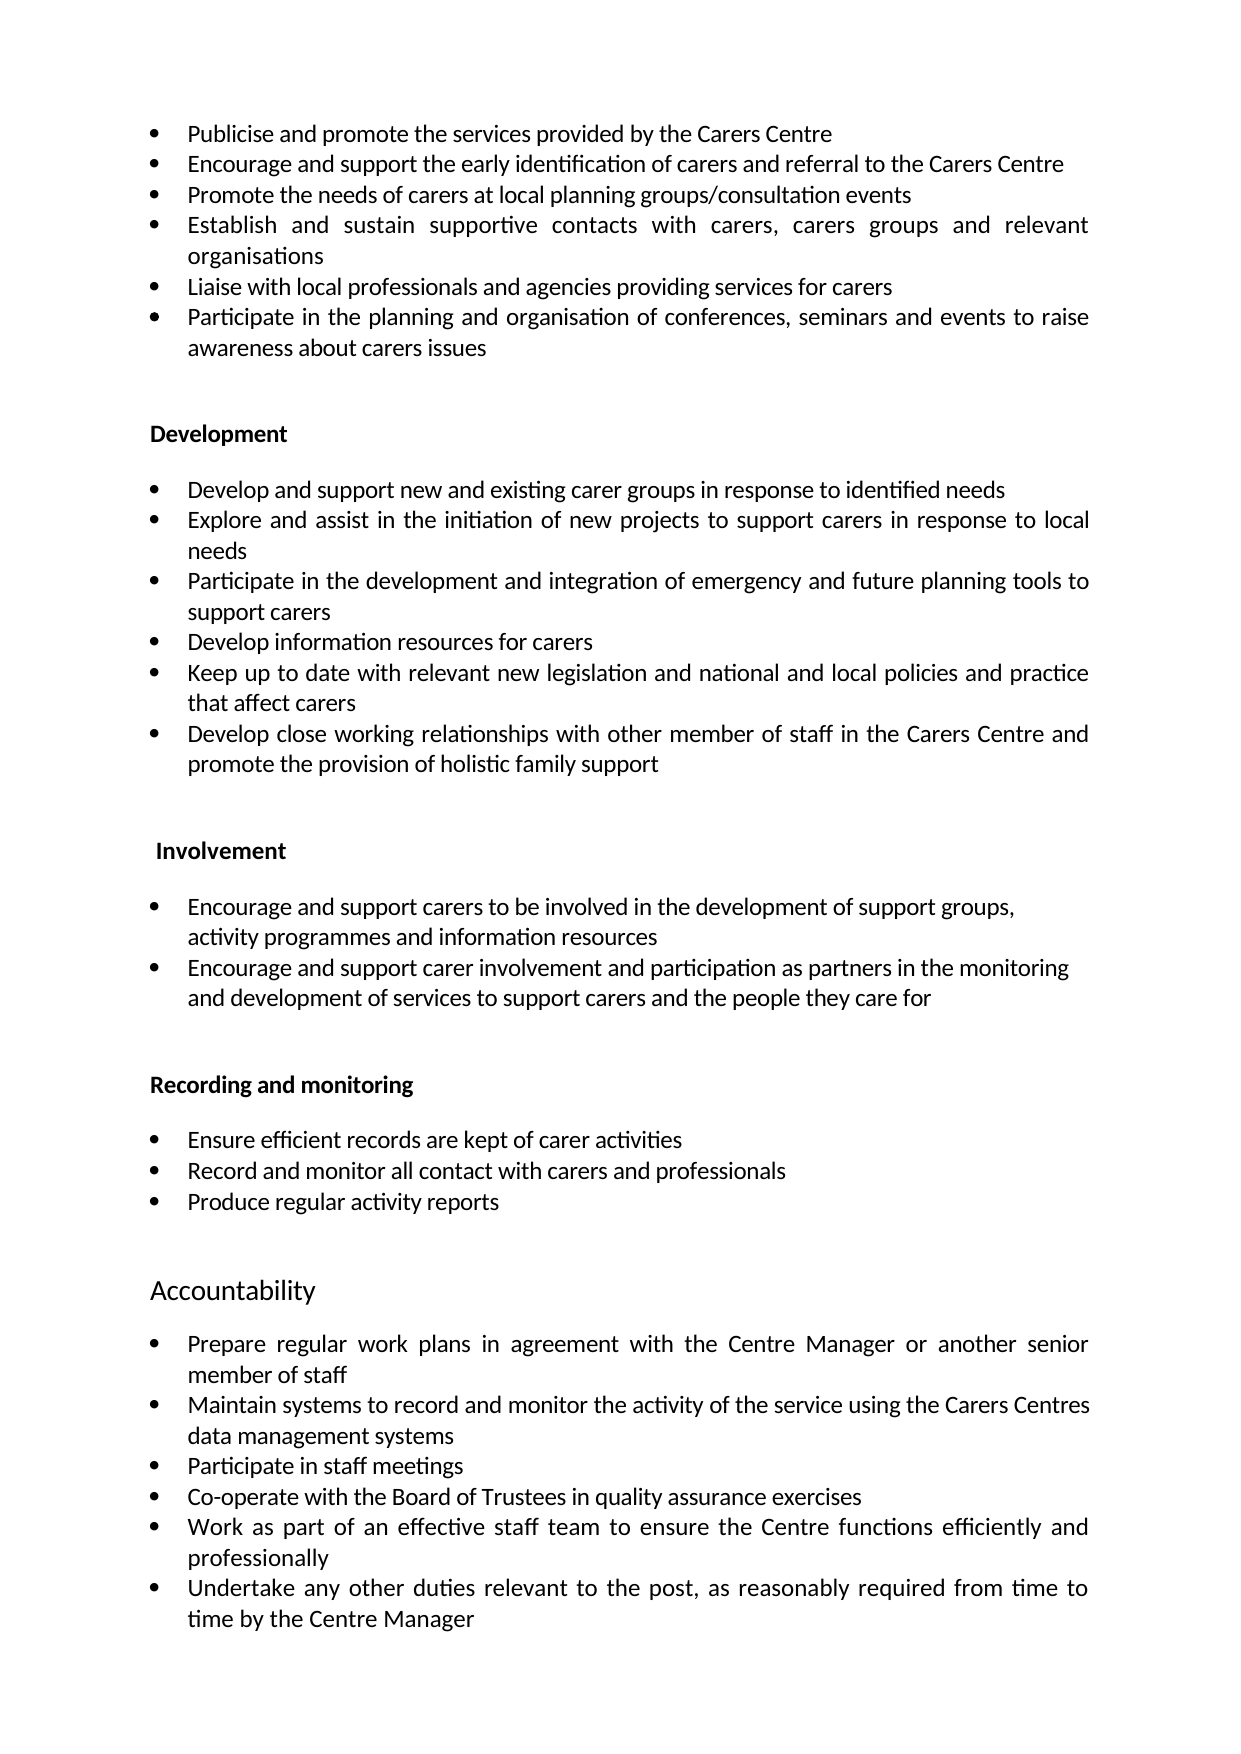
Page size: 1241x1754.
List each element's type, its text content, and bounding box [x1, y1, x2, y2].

list Ensure efficient records are kept of carer activities [150, 1124, 1090, 1155]
list Participate in the development and integration of emergency and future planning tools to support carers [150, 566, 1090, 627]
list Promote the needs of carers at local planning groups/consultation events [150, 179, 1090, 210]
list Maintain systems to record and monitor the activity of the service using the Carers Centres data management systems [150, 1389, 1090, 1451]
list Establish and sustain supportive contacts with carers, carers groups and relevant organisations [150, 210, 1090, 271]
list Develop information resources for carers [150, 627, 1090, 657]
text Involvement [150, 835, 1090, 866]
list Produce regular activity reports [150, 1186, 1090, 1216]
list Develop close working relationships with other member of staff in the Carers Centre and promote the provision of holistic family support [150, 718, 1090, 779]
list Record and monitor all contact with carers and professionals [150, 1155, 1090, 1186]
list Explore and assist in the initiation of new projects to support carers in response to local needs [150, 504, 1090, 566]
list Work as part of an effective staff team to ensure the Centre functions efficiently and professionally [150, 1512, 1090, 1573]
list Publicise and promote the services provided by the Carers Centre [150, 118, 1090, 149]
text Development [150, 418, 1090, 449]
text Recording and monitoring [150, 1069, 1090, 1099]
list Encourage and support carers to be involved in the development of support groups, activity programmes and information resources [150, 891, 1090, 952]
list Participate in staff meetings [150, 1451, 1090, 1481]
list Participate in the planning and organisation of conferences, seminars and events to raise awareness about carers issues [150, 301, 1090, 362]
list Co-operate with the Board of Trustees in quality assurance exercises [150, 1481, 1090, 1512]
list Develop and support new and existing carer groups in response to identified needs [150, 474, 1090, 504]
text Accountability [150, 1272, 1090, 1308]
list Prepare regular work plans in agreement with the Centre Manager or another senior member of staff [150, 1328, 1090, 1389]
list Encourage and support carer involvement and participation as partners in the monitoring and development of services to support carers and the people they care for [150, 952, 1090, 1013]
list Undertake any other duties relevant to the post, as reasonably required from time to time by the Centre Manager [150, 1573, 1090, 1634]
list Encourage and support the early identification of carers and referral to the Carers Centre [150, 149, 1090, 179]
list Liaise with local professionals and agencies providing services for carers [150, 271, 1090, 301]
list Keep up to date with relevant new legislation and national and local policies and practice that affect carers [150, 657, 1090, 718]
